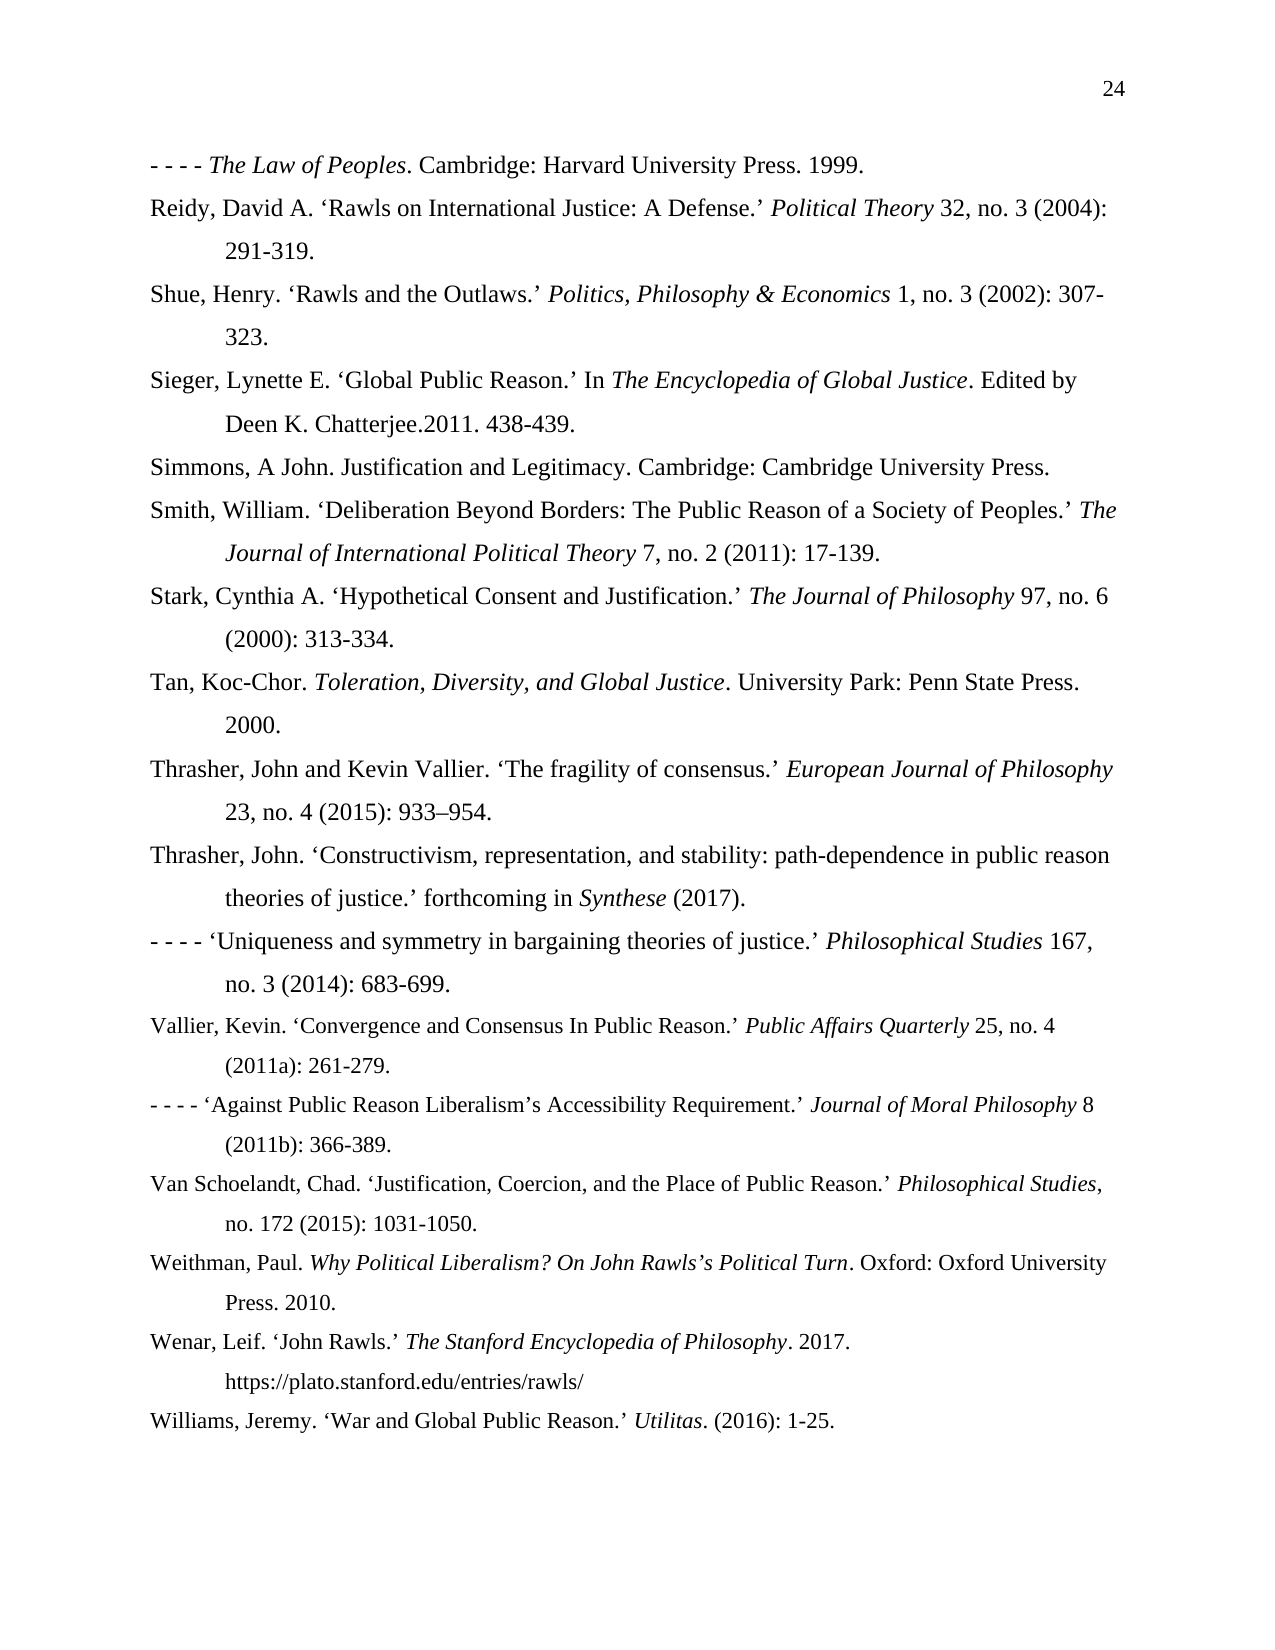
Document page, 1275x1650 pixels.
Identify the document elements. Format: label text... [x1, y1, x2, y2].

text Thrasher, John. ‘Constructivism, representation, and stability: path-dependence in public reason theories of justice.’ forthcoming in Synthese (2017). [150, 840, 1125, 912]
text Sieger, Lynette E. ‘Global Public Reason.’ In The Encyclopedia of Global Justice. Edited by Deen K. Chatterjee.2011. 438-439. [150, 366, 1125, 437]
text - - - - ‘Uniqueness and symmetry in bargaining theories of justice.’ Philosophical Studies 167, no. 3 (2014): 683-699. [150, 926, 1125, 998]
text Williams, Jeremy. ‘War and Global Public Reason.’ Utilitas. (2016): 1-25. [150, 1407, 1125, 1434]
text Tan, Koc-Chor. Toleration, Diversity, and Global Justice. University Park: Penn State Press. 2000. [150, 667, 1125, 739]
text Shue, Henry. ‘Rawls and the Outlaws.’ Politics, Philosophy & Economics 1, no. 3 (2002): 307-323. [150, 279, 1125, 351]
text Wenar, Leif. ‘John Rawls.’ The Stanford Encyclopedia of Philosophy. 2017. https://plato.stanford.edu/entries/rawls/ [150, 1328, 1125, 1394]
text Smith, William. ‘Deliberation Beyond Borders: The Public Reason of a Society of Peoples.’ The Journal of International Political Theory 7, no. 2 (2011): 17-139. [150, 495, 1125, 567]
text Stark, Cynthia A. ‘Hypothetical Consent and Justification.’ The Journal of Philosophy 97, no. 6 (2000): 313-334. [150, 581, 1125, 653]
text - - - - ‘Against Public Reason Liberalism’s Accessibility Requirement.’ Journal of Moral Philosophy 8 (2011b): 366-389. [150, 1091, 1125, 1157]
text Thrasher, John and Kevin Vallier. ‘The fragility of consensus.’ European Journal of Philosophy 23, no. 4 (2015): 933–954. [150, 754, 1125, 826]
text Van Schoelandt, Chad. ‘Justification, Coercion, and the Place of Public Reason.’ Philosophical Studies, no. 172 (2015): 1031-1050. [150, 1170, 1125, 1236]
text Weithman, Paul. Why Political Liberalism? On John Rawls’s Political Turn. Oxford: Oxford University Press. 2010. [150, 1249, 1125, 1315]
text - - - - The Law of Peoples. Cambridge: Harvard University Press. 1999. [150, 150, 1125, 179]
text Vallier, Kevin. ‘Convergence and Consensus In Public Reason.’ Public Affairs Quarterly 25, no. 4 (2011a): 261-279. [150, 1012, 1125, 1078]
text Simmons, A John. Justification and Legitimacy. Cambridge: Cambridge University Press. [150, 452, 1125, 481]
text Reidy, David A. ‘Rawls on International Justice: A Defense.’ Political Theory 32, no. 3 (2004): 291-319. [150, 193, 1125, 265]
